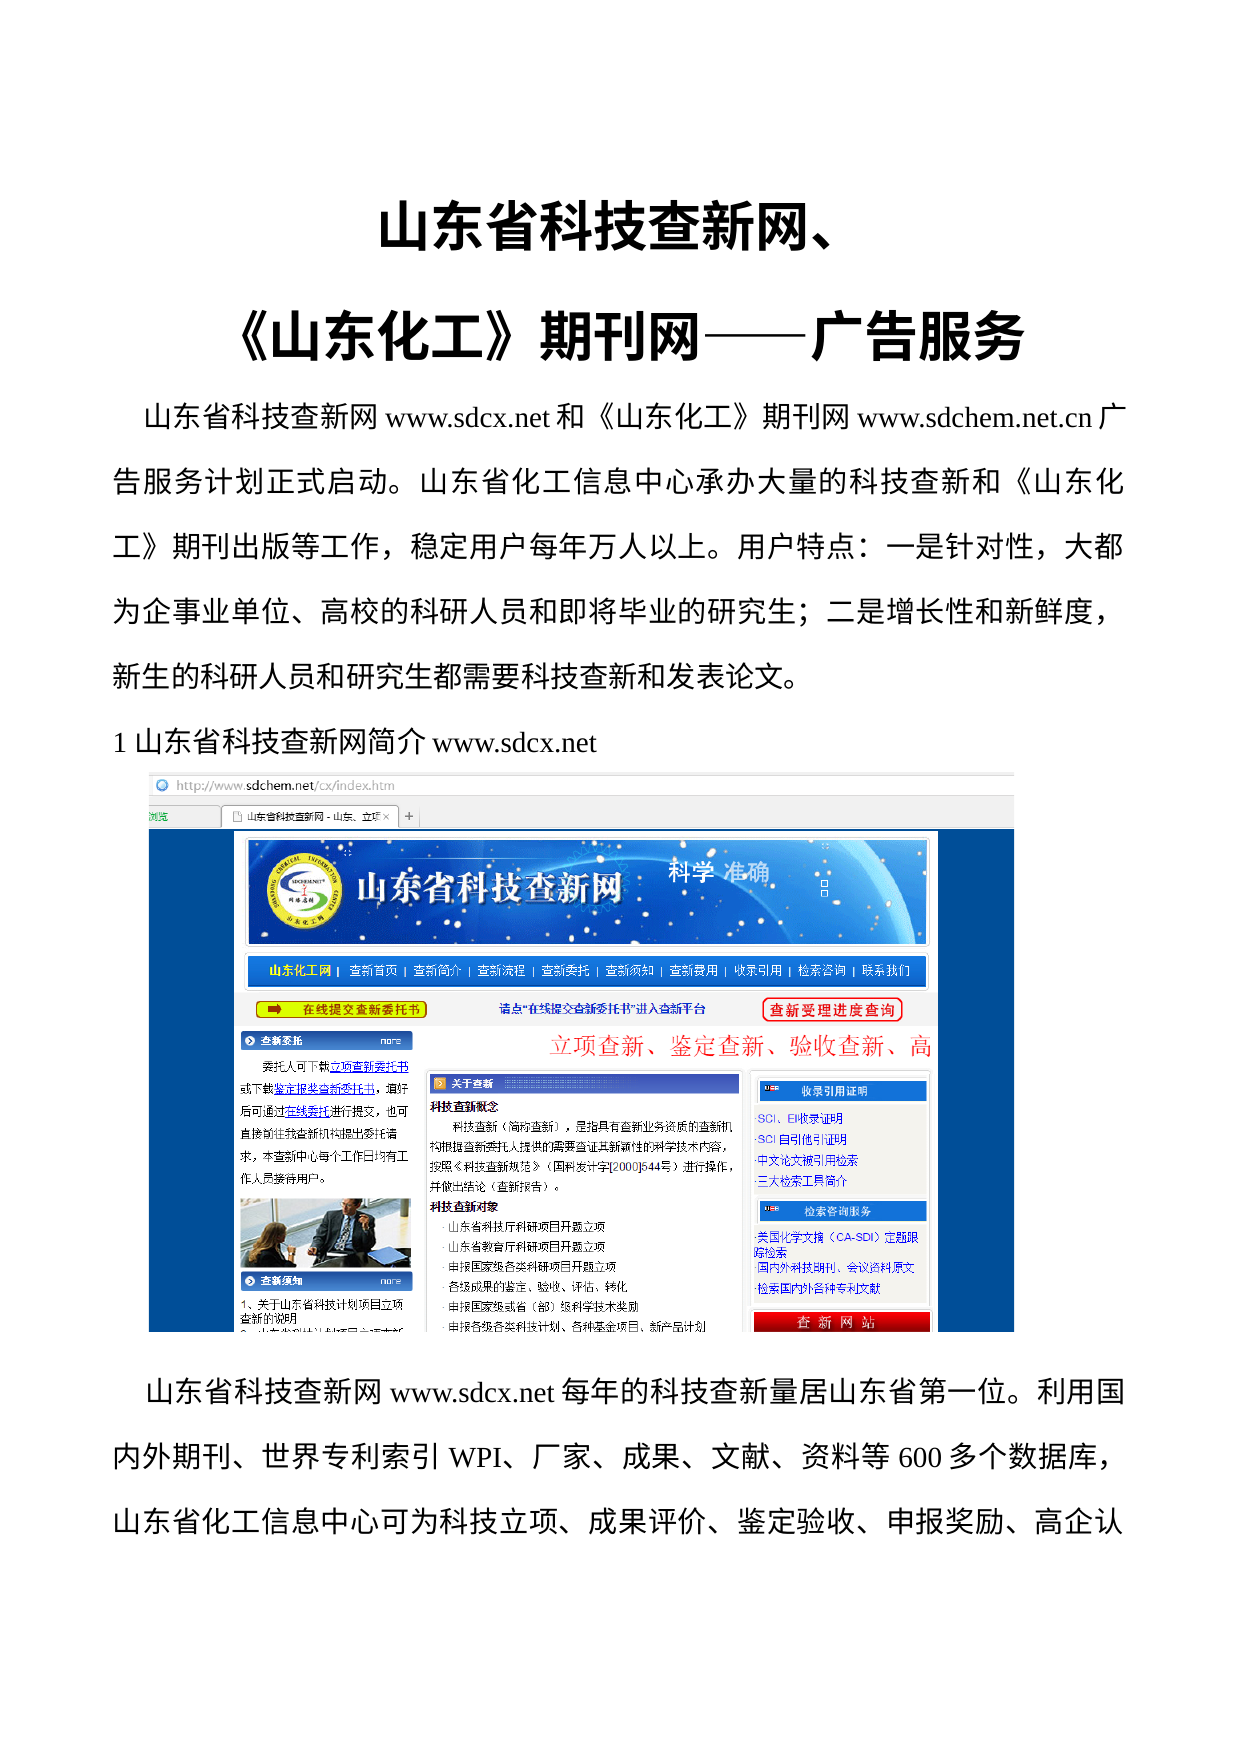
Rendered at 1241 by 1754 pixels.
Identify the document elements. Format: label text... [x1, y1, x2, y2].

text 山东省科技查新网、 [112, 174, 1128, 272]
text 1 山东省科技查新网简介www.sdcx.net [112, 707, 1128, 772]
picture [148, 772, 1015, 1332]
text 《山东化工》期刊网——广告服务 [112, 284, 1128, 382]
text 山东省科技查新网www.sdcx.net和《山东化工》期刊网www.sdchem.net.cn广告服务计划正式启动。山东省化工信息中心承办大量的科技查新和《山东化工》期刊出版等工作，稳定用户每年万人以上。用户特点：一是针对性，大都为企事业单位、高校的科研人员和即将毕业的研究生；二是增长性和新鲜度，新生的科研人员和研究生都需要科技查新和发表论文。 [112, 382, 1128, 707]
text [112, 1357, 1128, 1552]
